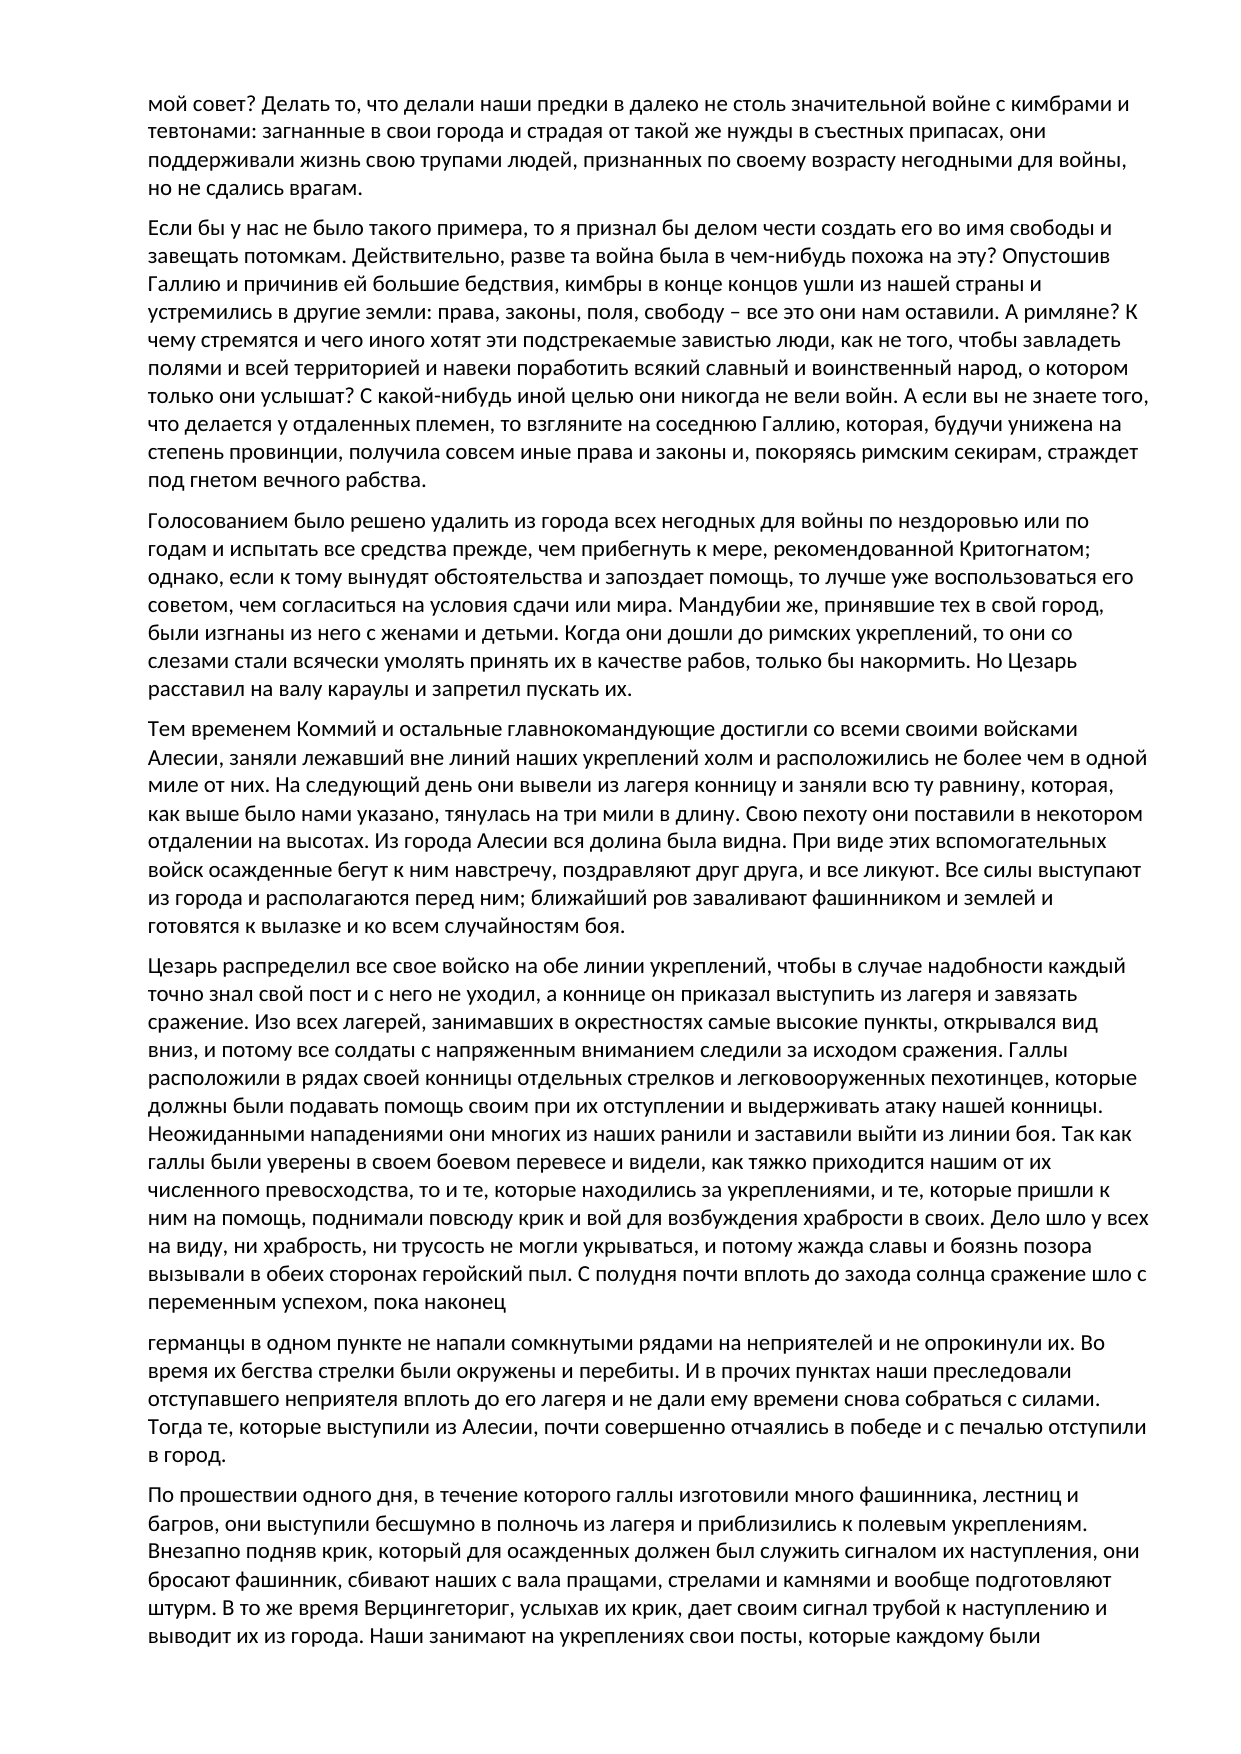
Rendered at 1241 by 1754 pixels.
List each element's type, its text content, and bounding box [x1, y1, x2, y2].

text Если бы у нас не было такого примера, то я признал бы делом чести создать его во имя свободы и завещать потомкам. Действительно, разве та война была в чем-нибудь похожа на эту? Опустошив Галлию и причинив ей большие бедствия, кимбры в конце концов ушли из нашей страны и устремились в другие земли: права, законы, поля, свободу – все это они нам оставили. А римляне? К чему стремятся и чего иного хотят эти подстрекаемые завистью люди, как не того, чтобы завладеть полями и всей территорией и навеки поработить всякий славный и воинственный народ, о котором только они услышат? С какой-нибудь иной целью они никогда не вели войн. А если вы не знаете того, что делается у отдаленных племен, то взгляните на соседнюю Галлию, которая, будучи унижена на степень провинции, получила совсем иные права и законы и, покоряясь римским секирам, страждет под гнетом вечного рабства. [148, 213, 1152, 493]
text Голосованием было решено удалить из города всех негодных для войны по нездоровью или по годам и испытать все средства прежде, чем прибегнуть к мере, рекомендованной Критогнатом; однако, если к тому вынудят обстоятельства и запоздает помощь, то лучше уже воспользоваться его советом, чем согласиться на условия сдачи или мира. Мандубии же, принявшие тех в свой город, были изгнаны из него с женами и детьми. Когда они дошли до римских укреплений, то они со слезами стали всячески умолять принять их в качестве рабов, только бы накормить. Но Цезарь расставил на валу караулы и запретил пускать их. [148, 506, 1152, 702]
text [148, 1481, 1152, 1649]
text Тем временем Коммий и остальные главнокомандующие достигли со всеми своими войсками Алесии, заняли лежавший вне линий наших укреплений холм и расположились не более чем в одной миле от них. На следующий день они вывели из лагеря конницу и заняли всю ту равнину, которая, как выше было нами указано, тянулась на три мили в длину. Свою пехоту они поставили в некотором отдалении на высотах. Из города Алесии вся долина была видна. При виде этих вспомогательных войск осажденные бегут к ним навстречу, поздравляют друг друга, и все ликуют. Все силы выступают из города и располагаются перед ним; ближайший ров заваливают фашинником и землей и готовятся к вылазке и ко всем случайностям боя. [148, 714, 1152, 939]
text Цезарь распределил все свое войско на обе линии укреплений, чтобы в случае надобности каждый точно знал свой пост и с него не уходил, а коннице он приказал выступить из лагеря и завязать сражение. Изо всех лагерей, занимавших в окрестностях самые высокие пункты, открывался вид вниз, и потому все солдаты с напряженным вниманием следили за исходом сражения. Галлы расположили в рядах своей конницы отдельных стрелков и легковооруженных пехотинцев, которые должны были подавать помощь своим при их отступлении и выдерживать атаку нашей конницы. Неожиданными нападениями они многих из наших ранили и заставили выйти из линии боя. Так как галлы были уверены в своем боевом перевесе и видели, как тяжко приходится нашим от их численного превосходства, то и те, которые находились за укреплениями, и те, которые пришли к ним на помощь, поднимали повсюду крик и вой для возбуждения храбрости в своих. Дело шло у всех на виду, ни храбрость, ни трусость не могли укрываться, и потому жажда славы и боязнь позора вызывали в обеих сторонах геройский пыл. С полудня почти вплоть до захода солнца сражение шло с переменным успехом, пока наконец [148, 951, 1152, 1316]
text германцы в одном пункте не напали сомкнутыми рядами на неприятелей и не опрокинули их. Во время их бегства стрелки были окружены и перебиты. И в прочих пунктах наши преследовали отступавшего неприятеля вплоть до его лагеря и не дали ему времени снова собраться с силами. Тогда те, которые выступили из Алесии, почти совершенно отчаялись в победе и с печалью отступили в город. [148, 1328, 1152, 1468]
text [148, 89, 1152, 201]
